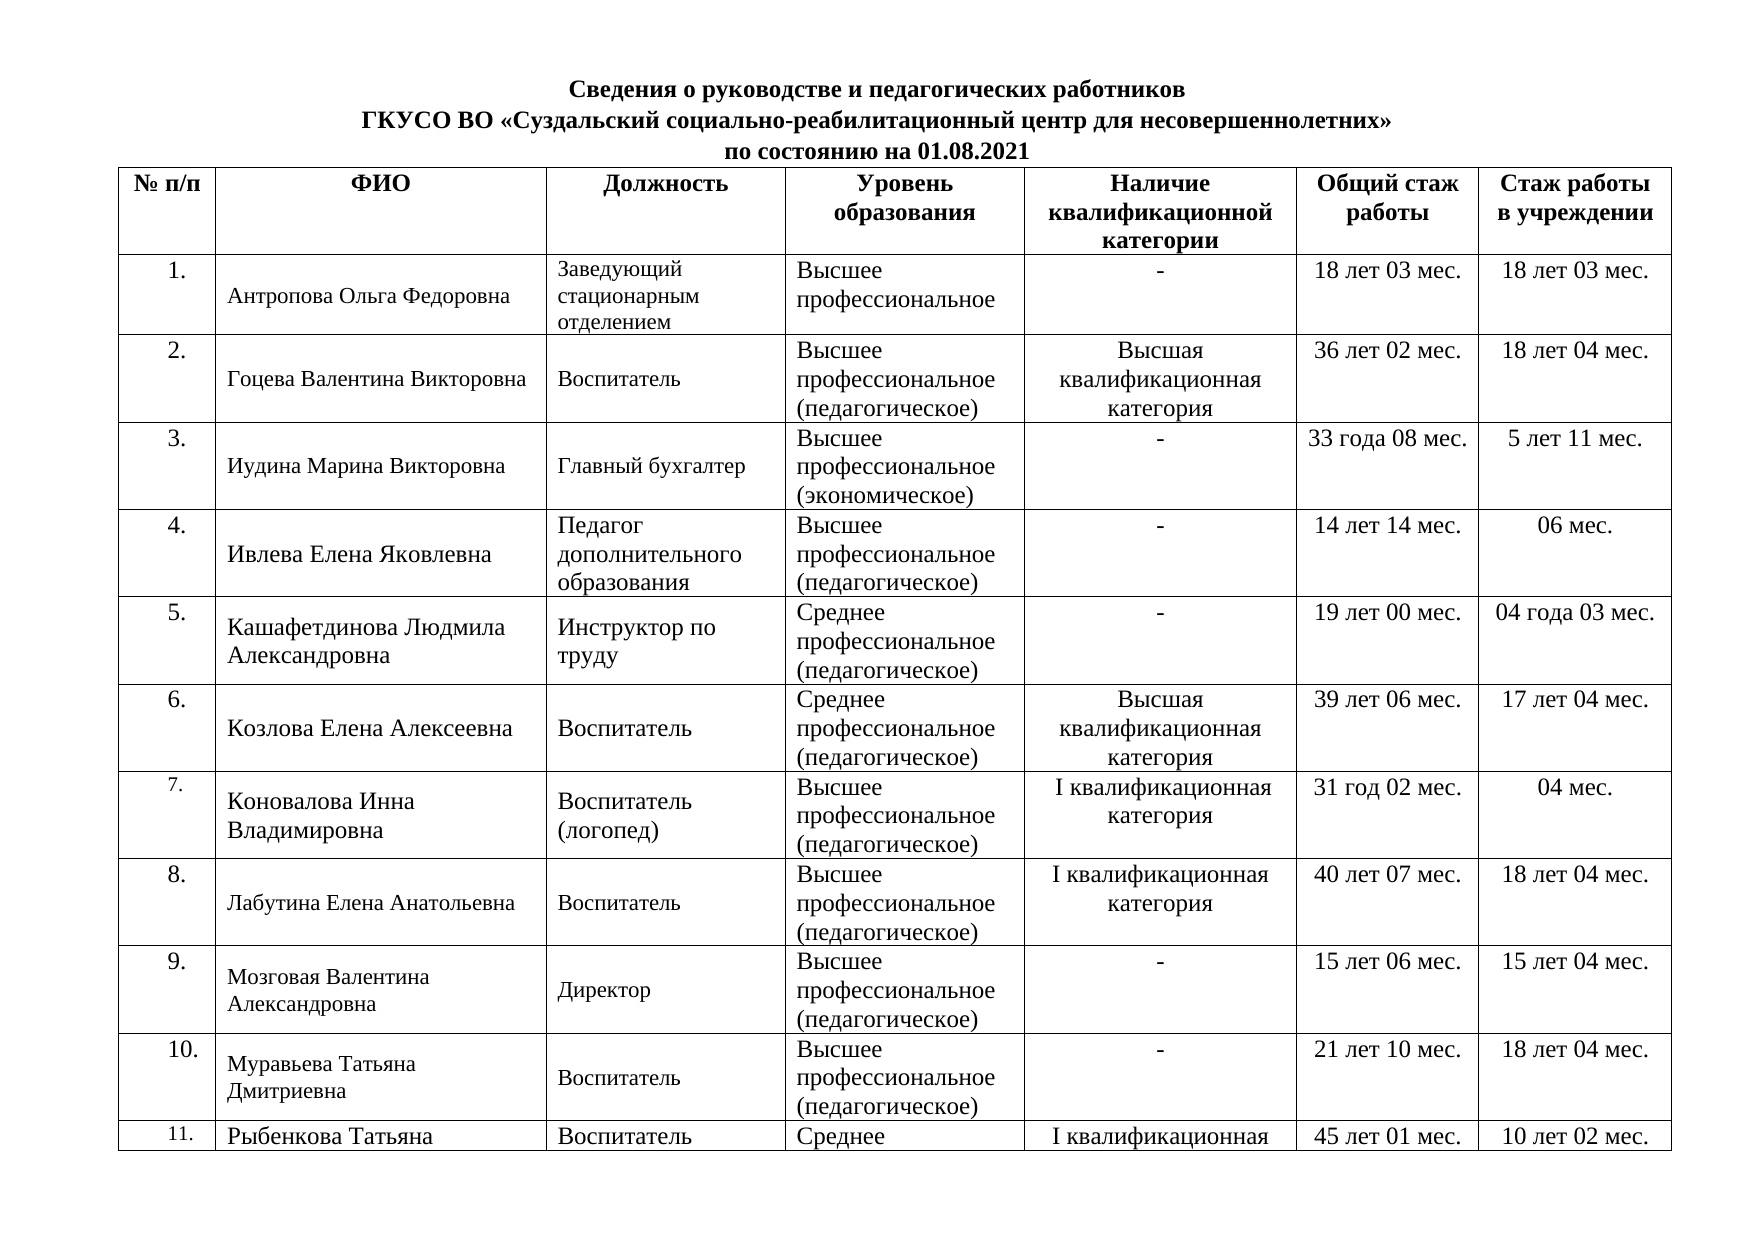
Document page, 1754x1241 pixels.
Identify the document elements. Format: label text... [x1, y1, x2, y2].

table_cell - [1025, 946, 1296, 1033]
table_cell 18 лет 03 мес. [1297, 255, 1478, 334]
table_cell 18 лет 04 мес. [1479, 1034, 1671, 1120]
table_cell Инструктор по труду [547, 597, 785, 683]
table_cell - [1025, 255, 1296, 334]
table_cell Антропова Ольга Федоровна [216, 255, 546, 334]
table_cell 10 лет 02 мес. [1479, 1121, 1671, 1150]
table_cell 21 лет 10 мес. [1297, 1034, 1478, 1120]
table_header Общий стаж работы [1297, 168, 1478, 254]
table_cell 5 лет 11 мес. [1479, 423, 1671, 509]
table_cell [119, 1034, 215, 1120]
table_cell Высшее профессиональное (экономическое) [786, 423, 1024, 509]
table_cell Высшая квалификационная категория [1025, 335, 1296, 422]
table_cell - [1025, 597, 1296, 683]
table_cell 45 лет 01 мес. [1297, 1121, 1478, 1150]
table_header Должность [547, 168, 785, 254]
table_cell Заведующий стационарным отделением [547, 255, 785, 334]
table_cell Воспитатель (логопед) [547, 772, 785, 858]
table_cell 18 лет 03 мес. [1479, 255, 1671, 334]
table_cell Козлова Елена Алексеевна [216, 685, 546, 771]
table_cell [119, 685, 215, 771]
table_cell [786, 1121, 1024, 1150]
table_cell Воспитатель [547, 1121, 785, 1150]
table_cell Среднее профессиональное (педагогическое) [786, 597, 1024, 683]
table_cell Главный бухгалтер [547, 423, 785, 509]
table_cell Коновалова Инна Владимировна [216, 772, 546, 858]
table_cell 04 года 03 мес. [1479, 597, 1671, 683]
table_cell - [1025, 1034, 1296, 1120]
table_cell Высшее профессиональное (педагогическое) [786, 335, 1024, 422]
table_cell Воспитатель [547, 859, 785, 945]
table_cell Иудина Марина Викторовна [216, 423, 546, 509]
table_cell 04 мес. [1479, 772, 1671, 858]
text по состоянию на 01.08.2021 [118, 136, 1636, 165]
table_cell Высшее профессиональное (педагогическое) [786, 772, 1024, 858]
table_cell 06 мес. [1479, 510, 1671, 596]
table_cell [119, 335, 215, 422]
table_cell 15 лет 06 мес. [1297, 946, 1478, 1033]
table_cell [216, 1121, 546, 1150]
table_cell Лабутина Елена Анатольевна [216, 859, 546, 945]
table_cell [119, 1121, 215, 1150]
table_header № п/п [119, 168, 215, 254]
table_cell Среднее профессиональное (педагогическое) [786, 685, 1024, 771]
table_cell 14 лет 14 мес. [1297, 510, 1478, 596]
table_cell 39 лет 06 мес. [1297, 685, 1478, 771]
table_cell Высшее профессиональное [786, 255, 1024, 334]
table_cell 19 лет 00 мес. [1297, 597, 1478, 683]
table_header Уровень образования [786, 168, 1024, 254]
table_header Наличие квалификационной категории [1025, 168, 1296, 254]
table_cell [119, 946, 215, 1033]
table_cell [119, 423, 215, 509]
table_cell Педагог дополнительного образования [547, 510, 785, 596]
table_cell Воспитатель [547, 685, 785, 771]
table_cell Воспитатель [547, 335, 785, 422]
text Сведения о руководстве и педагогических работников [118, 74, 1636, 103]
table_cell Муравьева Татьяна Дмитриевна [216, 1034, 546, 1120]
table_header Стаж работы в учреждении [1479, 168, 1671, 254]
table_cell Воспитатель [547, 1034, 785, 1120]
table_cell Кашафетдинова Людмила Александровна [216, 597, 546, 683]
text ГКУСО ВО «Суздальский социально-реабилитационный центр для несовершеннолетних» [118, 105, 1636, 134]
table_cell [786, 1034, 1024, 1120]
table_cell Гоцева Валентина Викторовна [216, 335, 546, 422]
table_header ФИО [216, 168, 546, 254]
table_cell Высшее профессиональное (педагогическое) [786, 510, 1024, 596]
table_cell 31 год 02 мес. [1297, 772, 1478, 858]
table_cell 36 лет 02 мес. [1297, 335, 1478, 422]
table_cell [119, 597, 215, 683]
table_cell 40 лет 07 мес. [1297, 859, 1478, 945]
table_cell - [1025, 423, 1296, 509]
table_cell [119, 255, 215, 334]
table_cell Высшая квалификационная категория [1025, 685, 1296, 771]
table_cell 33 года 08 мес. [1297, 423, 1478, 509]
table_cell [119, 510, 215, 596]
table_cell 18 лет 04 мес. [1479, 335, 1671, 422]
table_cell 18 лет 04 мес. [1479, 859, 1671, 945]
table_cell I квалификационная категория [1025, 859, 1296, 945]
table_cell Высшее профессиональное (педагогическое) [786, 946, 1024, 1033]
table_cell I квалификационная категория [1025, 772, 1296, 858]
table_cell Мозговая Валентина Александровна [216, 946, 546, 1033]
table_cell Ивлева Елена Яковлевна [216, 510, 546, 596]
table_cell [119, 772, 215, 858]
table_cell 15 лет 04 мес. [1479, 946, 1671, 1033]
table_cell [1025, 1121, 1296, 1150]
table_cell 17 лет 04 мес. [1479, 685, 1671, 771]
table_cell Директор [547, 946, 785, 1033]
table_cell - [1025, 510, 1296, 596]
table_cell Высшее профессиональное (педагогическое) [786, 859, 1024, 945]
table_cell [119, 859, 215, 945]
